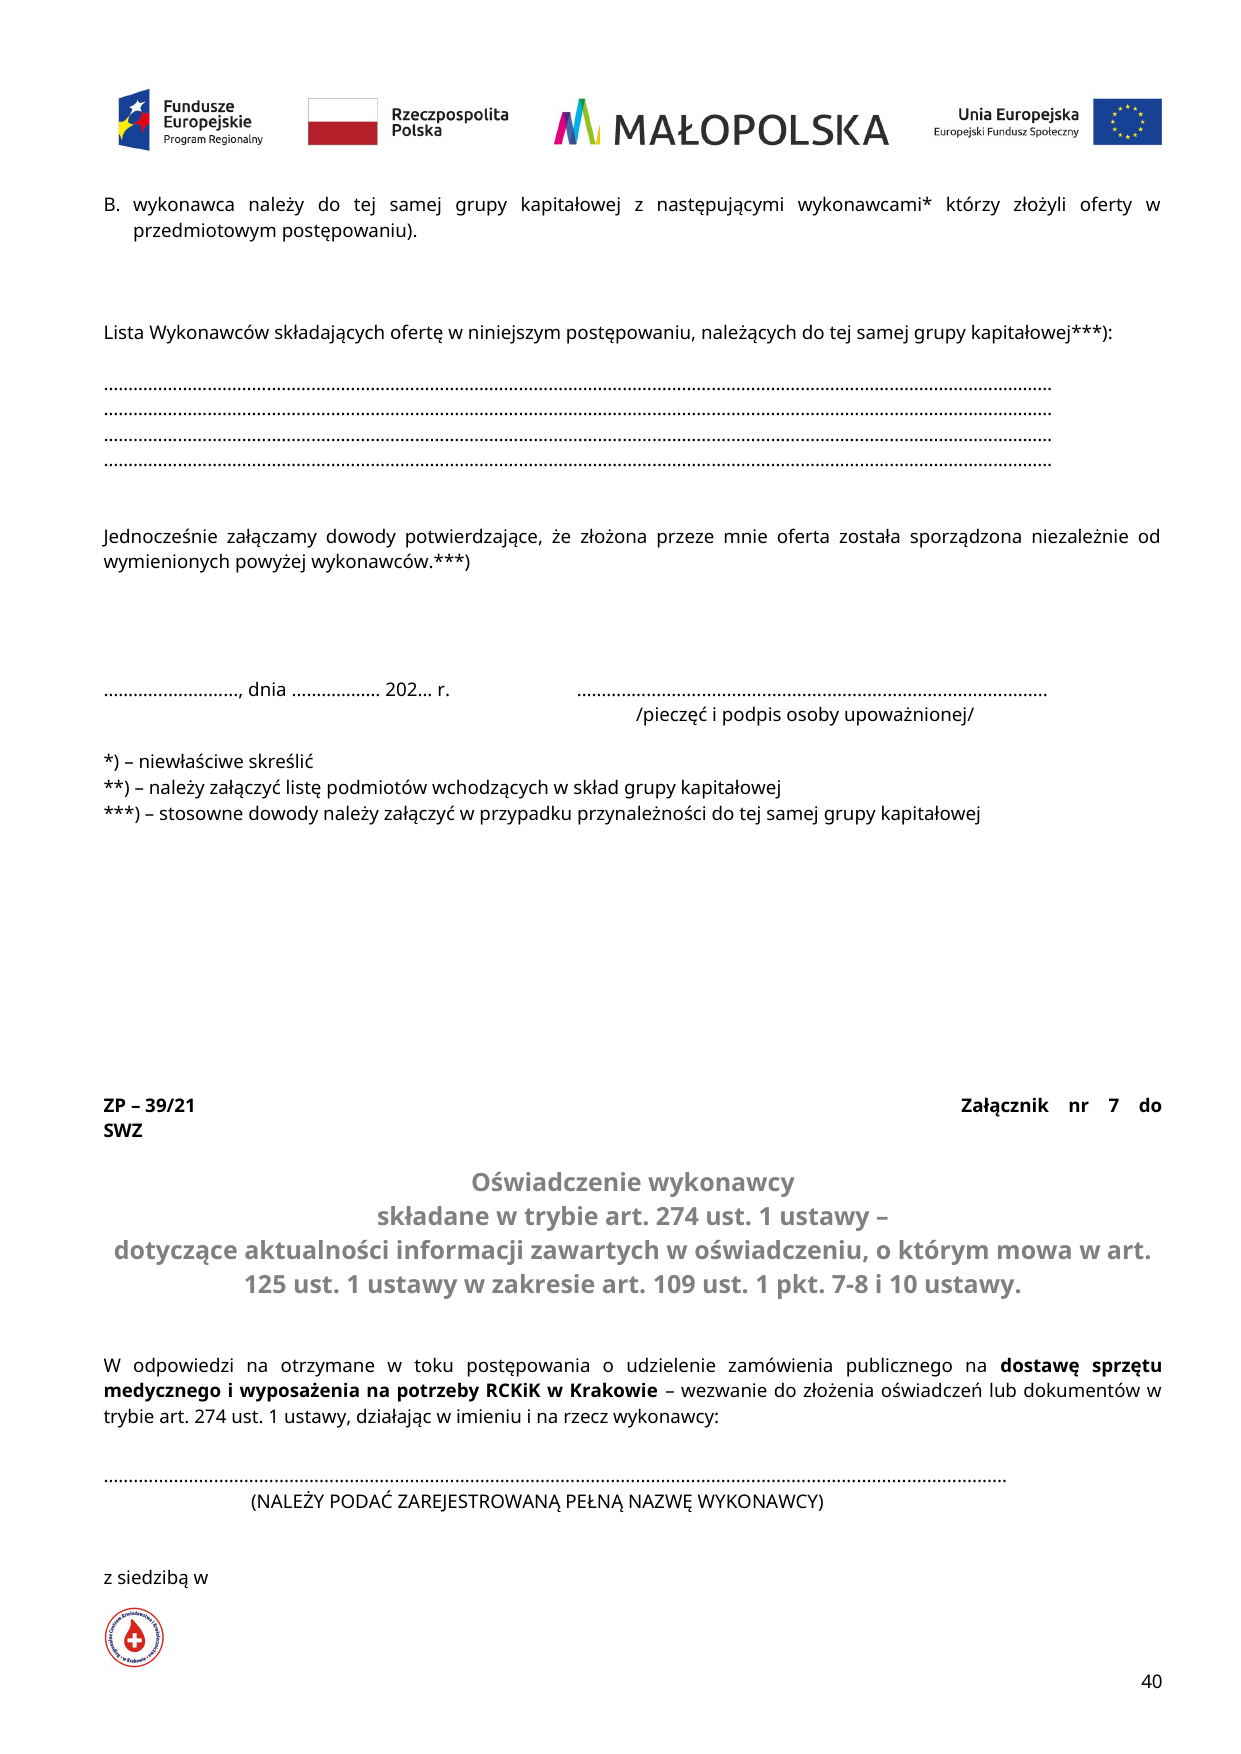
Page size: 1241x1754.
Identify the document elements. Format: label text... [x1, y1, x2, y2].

text (NALEŻY PODAĆ ZAREJESTROWANĄ PEŁNĄ NAZWĘ WYKONAWCY) [177, 1488, 1162, 1514]
text składane w trybie art. 274 ust. 1 ustawy – [103, 1199, 1162, 1233]
text ……….................., dnia ……………… 202… r. ………….................................................................................. [103, 676, 1162, 702]
list ………………………………………………………………………………………………………………………………………………………………………… [103, 396, 1162, 421]
text z siedzibą w [103, 1565, 1162, 1590]
text Oświadczenie wykonawcy [103, 1165, 1162, 1199]
picture [103, 1607, 165, 1669]
text ***) – stosowne dowody należy załączyć w przypadku przynależności do tej samej grupy kapitałowej [103, 800, 1162, 825]
picture [103, 73, 1177, 166]
list wykonawca należy do tej samej grupy kapitałowej z następującymi wykonawcami* którzy złożyli oferty w przedmiotowym postępowaniu). [103, 191, 1162, 242]
list ………………………………………………………………………………………………………………………………………………………………………… [103, 447, 1162, 472]
text **) – należy załączyć listę podmiotów wchodzących w skład grupy kapitałowej [103, 774, 1162, 800]
text ZP – 39/21 Załącznik nr 7 do SWZ [103, 1092, 1162, 1143]
text dotyczące aktualności informacji zawartych w oświadczeniu, o którym mowa w art. 125 ust. 1 ustawy w zakresie art. 109 ust. 1 pkt. 7-8 i 10 ustawy. [103, 1233, 1162, 1301]
text *) – niewłaściwe skreślić [103, 749, 1162, 774]
list ………………………………………………………………………………………………………………………………………………………………………… [103, 370, 1162, 396]
text W odpowiedzi na otrzymane w toku postępowania o udzielenie zamówienia publicznego na dostawę sprzętu medycznego i wyposażenia na potrzeby RCKiK w Krakowie – wezwanie do złożenia oświadczeń lub dokumentów w trybie art. 274 ust. 1 ustawy, działając w imieniu i na rzecz wykonawcy: [103, 1352, 1162, 1428]
list ………………………………………………………………………………………………………………………………………………………………………… [103, 421, 1162, 447]
list Lista Wykonawców składających ofertę w niniejszym postępowaniu, należących do tej samej grupy kapitałowej***): [103, 319, 1162, 344]
text Jednocześnie załączamy dowody potwierdzające, że złożona przeze mnie oferta została sporządzona niezależnie od wymienionych powyżej wykonawców.***) [103, 523, 1162, 574]
text /pieczęć i podpis osoby upoważnionej/ [606, 702, 1162, 727]
